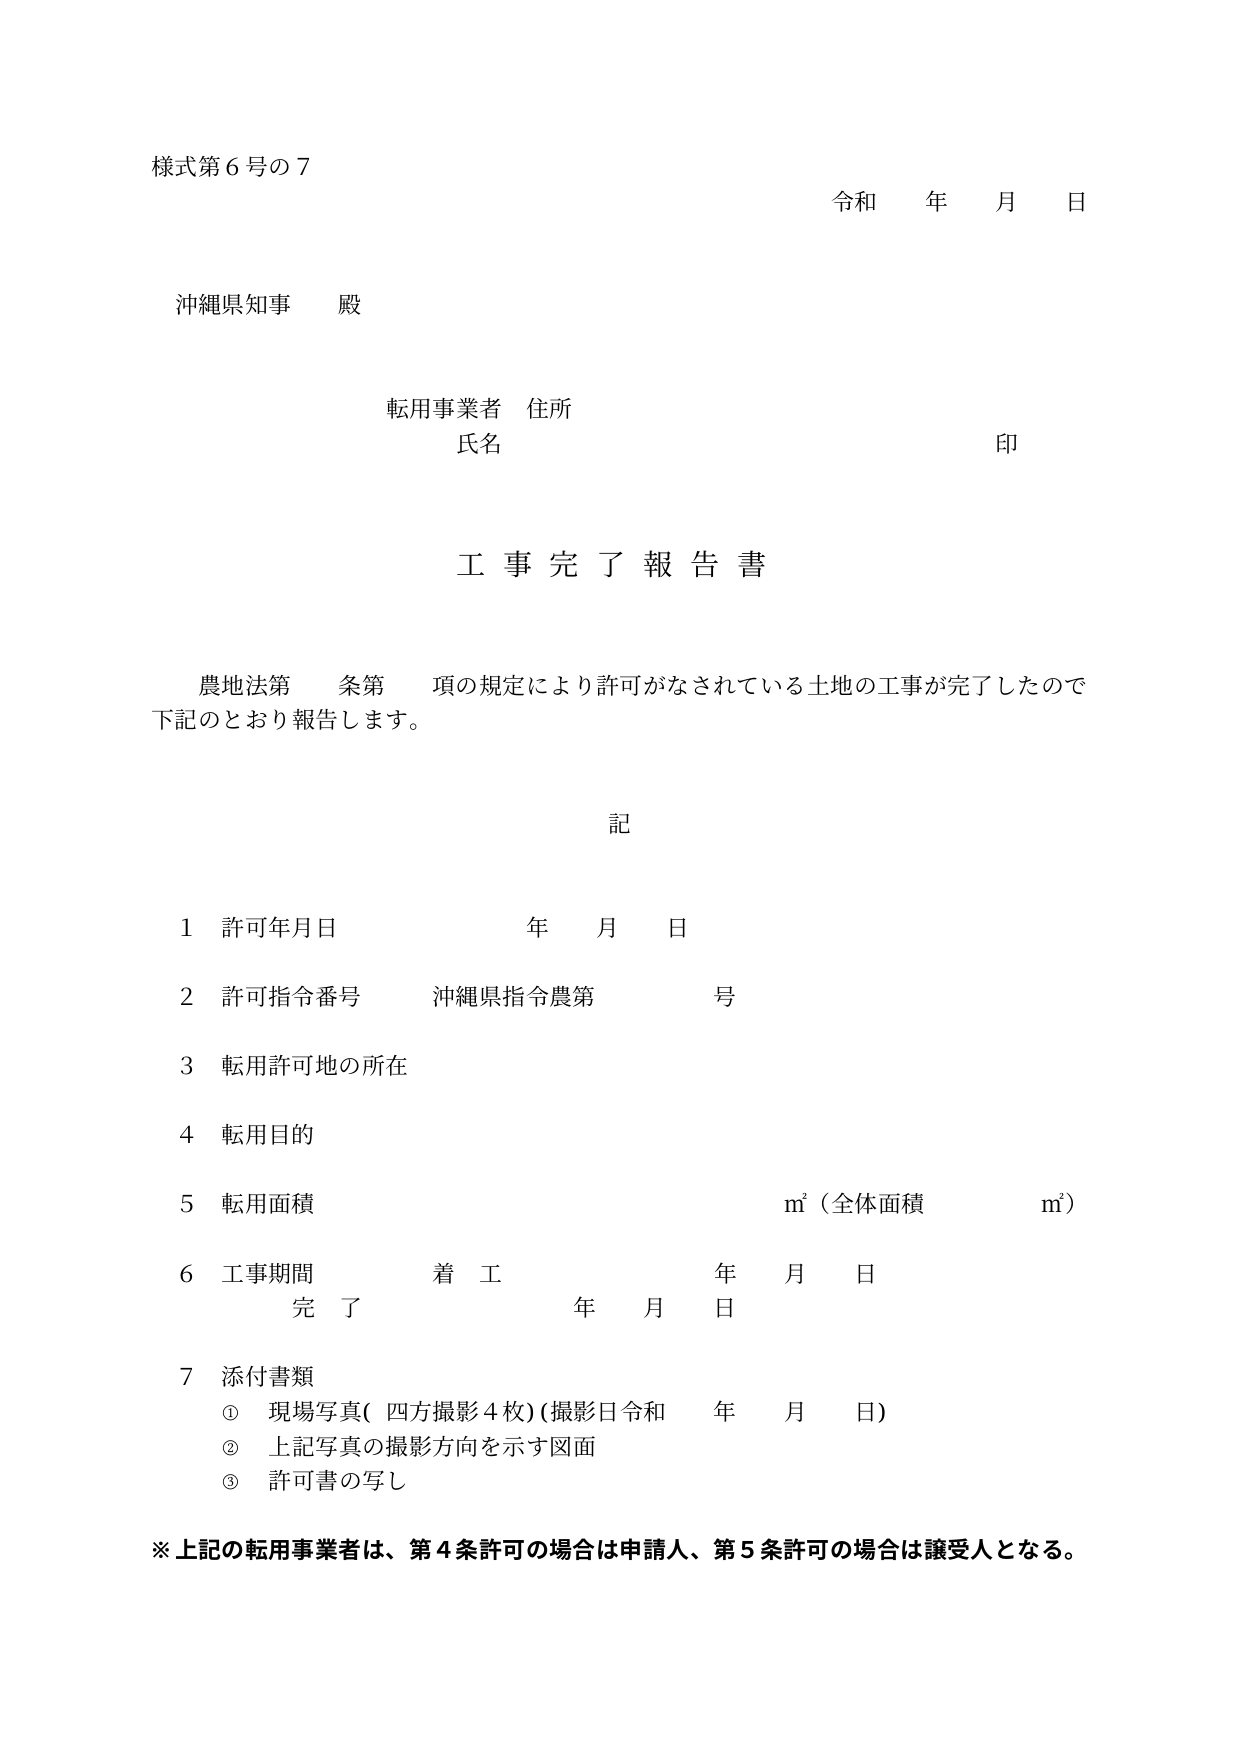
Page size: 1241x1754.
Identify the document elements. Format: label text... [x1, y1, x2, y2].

text １ 許可年月日 年 月 日 [151, 909, 1089, 944]
text ② 上記写真の撮影方向を示す図面 [151, 1428, 1089, 1462]
text 農地法第 条第 項の規定により許可がなされている土地の工事が完了したので下記のとおり報告します。 [151, 667, 1089, 736]
text 完 了 年 月 日 [151, 1289, 1089, 1324]
text ５ 転用面積 ㎡（全体面積 ㎡） [151, 1186, 1089, 1220]
text 令和 年 月 日 [151, 183, 1089, 217]
text ③ 許可書の写し [151, 1462, 1089, 1497]
text ６ 工事期間 着 工 年 月 日 [151, 1255, 1089, 1289]
text ※上記の転用事業者は、第４条許可の場合は申請人、第５条許可の場合は譲受人となる。 [151, 1532, 1089, 1566]
text 転用事業者 住所 [151, 390, 1089, 425]
text 様式第６号の７ [151, 148, 1089, 183]
text 記 [151, 805, 1089, 840]
text ４ 転用目的 [151, 1117, 1089, 1151]
text 沖縄県知事 殿 [151, 287, 1089, 321]
text ① 現場写真(四方撮影４枚) (撮影日令和 年 月 日) [151, 1393, 1089, 1428]
text 工事完了報告書 [151, 529, 1089, 598]
text ３ 転用許可地の所在 [151, 1047, 1089, 1082]
text 氏名 印 [151, 425, 1089, 459]
text ７ 添付書類 [151, 1359, 1089, 1393]
text ２ 許可指令番号 沖縄県指令農第 号 [151, 978, 1089, 1013]
